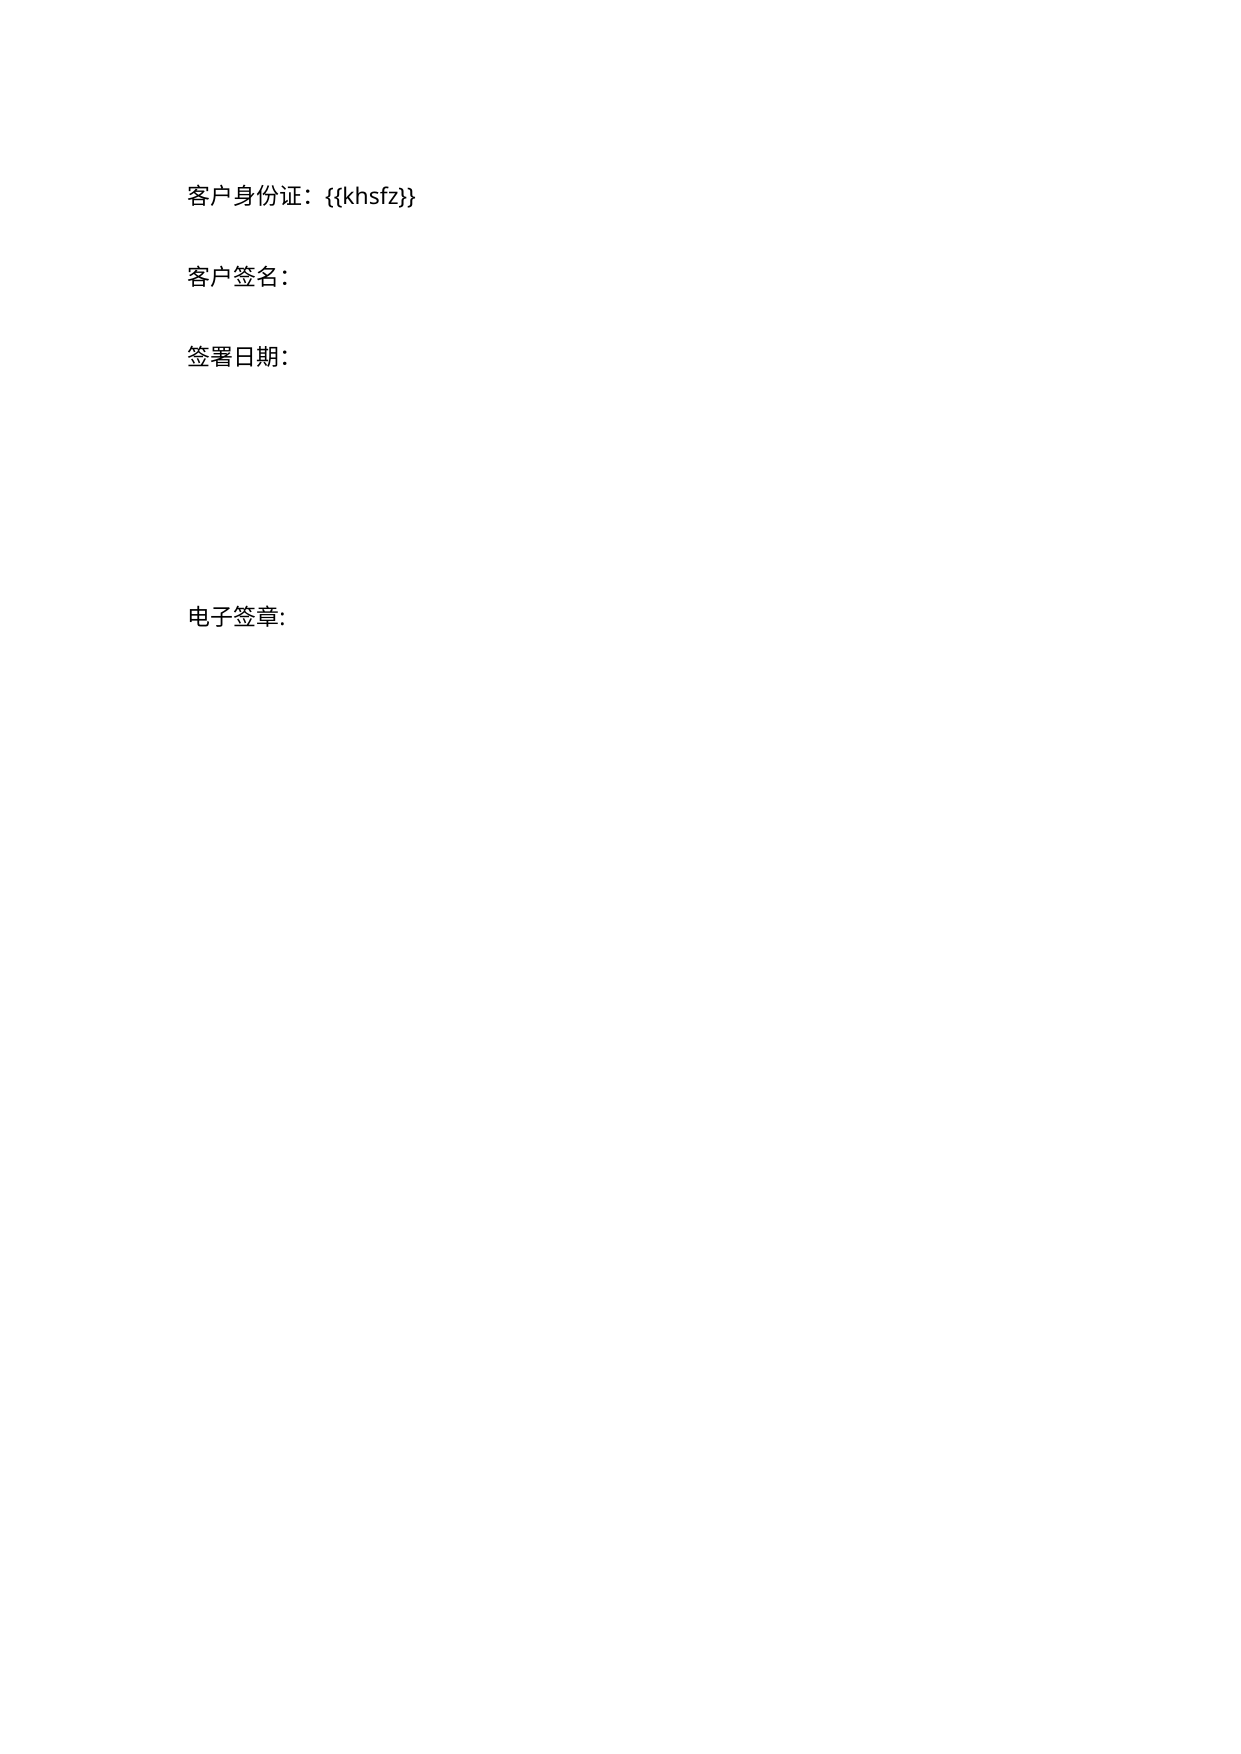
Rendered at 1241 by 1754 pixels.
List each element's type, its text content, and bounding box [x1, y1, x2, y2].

text 客户签名： [187, 243, 1053, 308]
text 电子签章: [187, 583, 1053, 648]
text 客户身份证：{{khsfz}} [187, 162, 1053, 227]
text 签署日期： [187, 323, 1053, 388]
